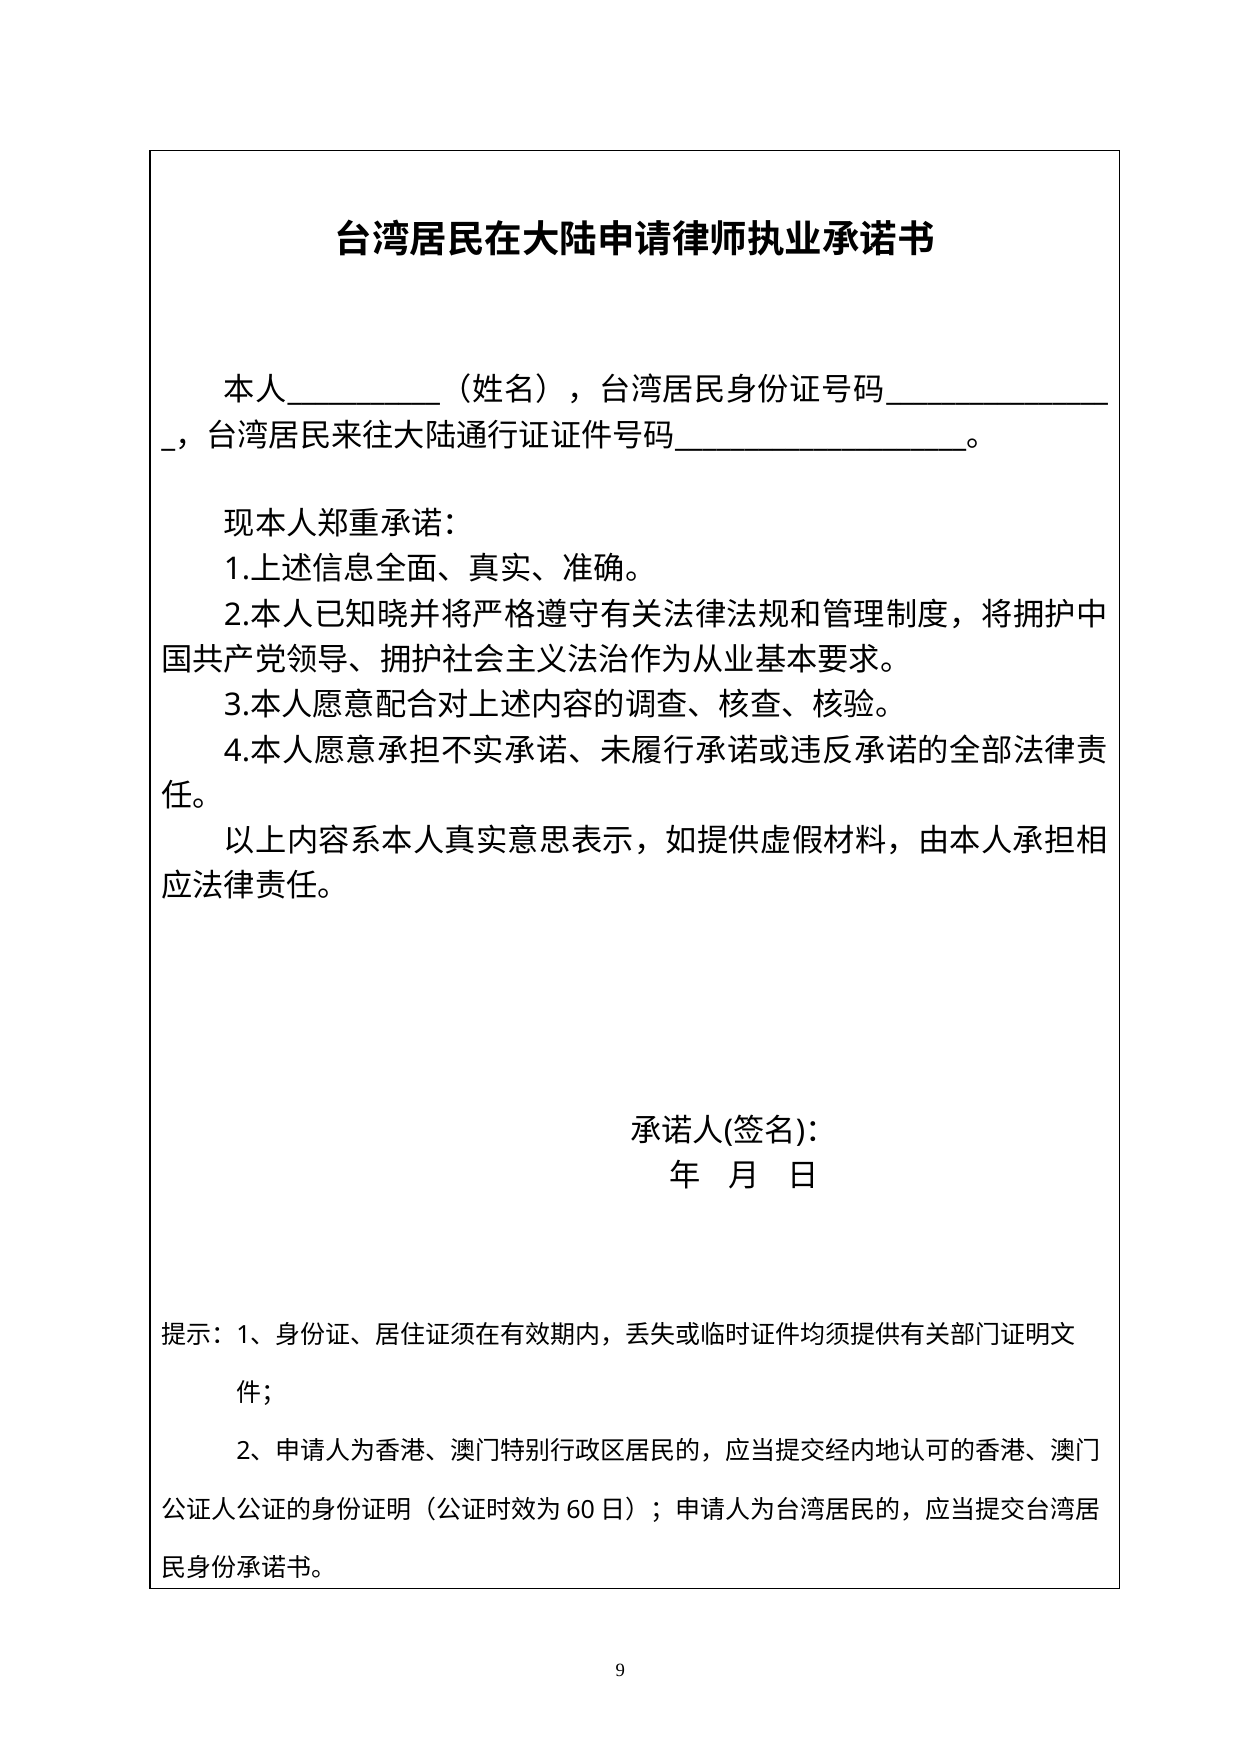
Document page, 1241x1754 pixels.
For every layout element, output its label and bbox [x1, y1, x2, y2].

table_cell [151, 151, 1119, 1588]
